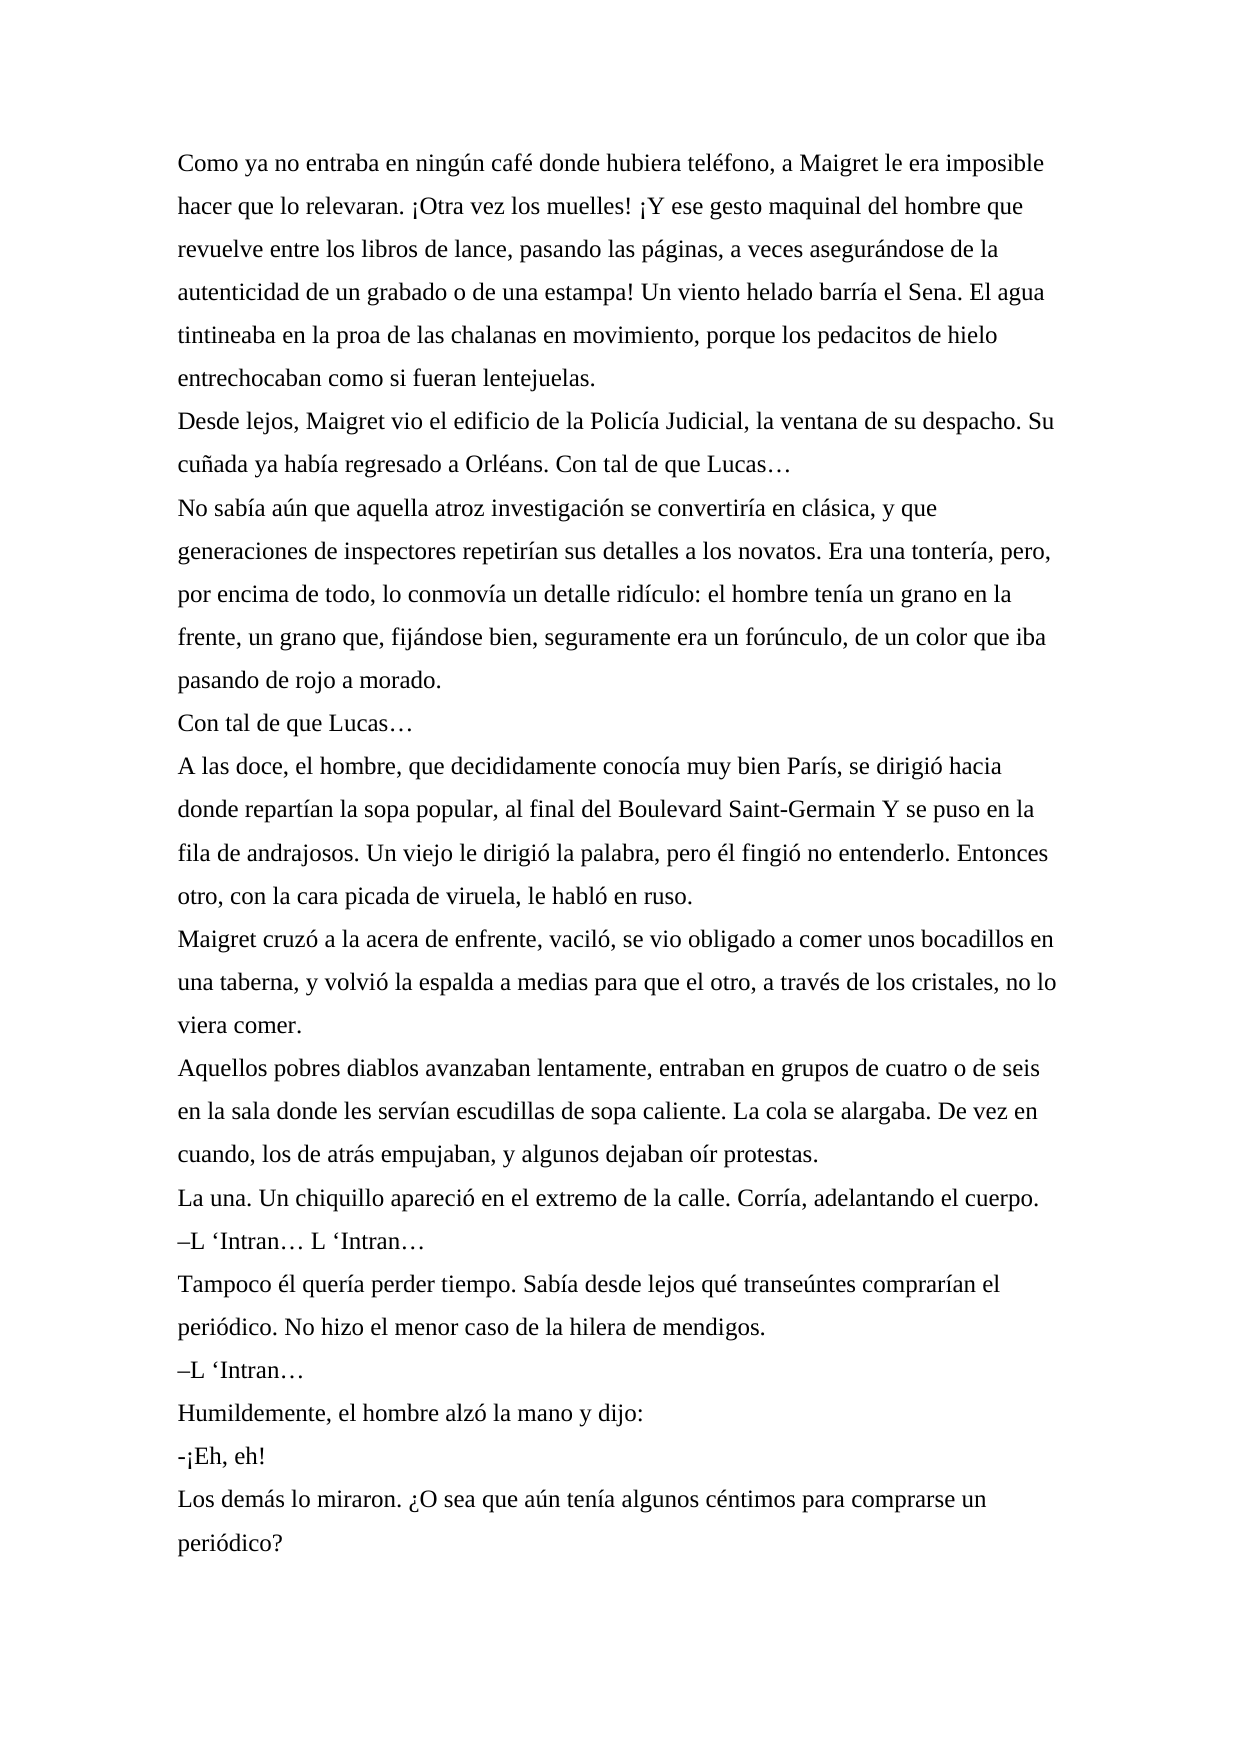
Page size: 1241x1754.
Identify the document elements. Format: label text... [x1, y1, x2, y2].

text A las doce, el hombre, que decididamente conocía muy bien París, se dirigió hacia donde repartían la sopa popular, al final del Boulevard Saint-Germain Y se puso en la fila de andrajosos. Un viejo le dirigió la palabra, pero él fingió no entenderlo. Entonces otro, con la cara picada de viruela, le habló en ruso. [177, 751, 1063, 909]
text Como ya no entraba en ningún café donde hubiera teléfono, a Maigret le era imposible hacer que lo relevaran. ¡Otra vez los muelles! ¡Y ese gesto maquinal del hombre que revuelve entre los libros de lance, pasando las páginas, a veces asegurándose de la autenticidad de un grabado o de una estampa! Un viento helado barría el Sena. El agua tintineaba en la proa de las chalanas en movimiento, porque los pedacitos de hielo entrechocaban como si fueran lentejuelas. [177, 148, 1063, 392]
text Tampoco él quería perder tiempo. Sabía desde lejos qué transeúntes comprarían el periódico. No hizo el menor caso de la hilera de mendigos. [177, 1269, 1063, 1341]
text Maigret cruzó a la acera de enfrente, vaciló, se vio obligado a comer unos bocadillos en una taberna, y volvió la espalda a medias para que el otro, a través de los cristales, no lo viera comer. [177, 924, 1063, 1039]
text Con tal de que Lucas… [177, 708, 1063, 737]
text La una. Un chiquillo apareció en el extremo de la calle. Corría, adelantando el cuerpo. [177, 1183, 1063, 1211]
text –L ‘Intran… L ‘Intran… [177, 1226, 1063, 1254]
text Aquellos pobres diablos avanzaban lentamente, entraban en grupos de cuatro o de seis en la sala donde les servían escudillas de sopa caliente. La cola se alargaba. De vez en cuando, los de atrás empujaban, y algunos dejaban oír protestas. [177, 1053, 1063, 1168]
text –L ‘Intran… [177, 1355, 1063, 1384]
text Los demás lo miraron. ¿O sea que aún tenía algunos céntimos para comprarse un periódico? [177, 1484, 1063, 1556]
text Humildemente, el hombre alzó la mano y dijo: [177, 1398, 1063, 1427]
text -¡Eh, eh! [177, 1441, 1063, 1470]
text Desde lejos, Maigret vio el edificio de la Policía Judicial, la ventana de su despacho. Su cuñada ya había regresado a Orléans. Con tal de que Lucas… [177, 406, 1063, 478]
text No sabía aún que aquella atroz investigación se convertiría en clásica, y que generaciones de inspectores repetirían sus detalles a los novatos. Era una tontería, pero, por encima de todo, lo conmovía un detalle ridículo: el hombre tenía un grano en la frente, un grano que, fijándose bien, seguramente era un forúnculo, de un color que iba pasando de rojo a morado. [177, 493, 1063, 694]
